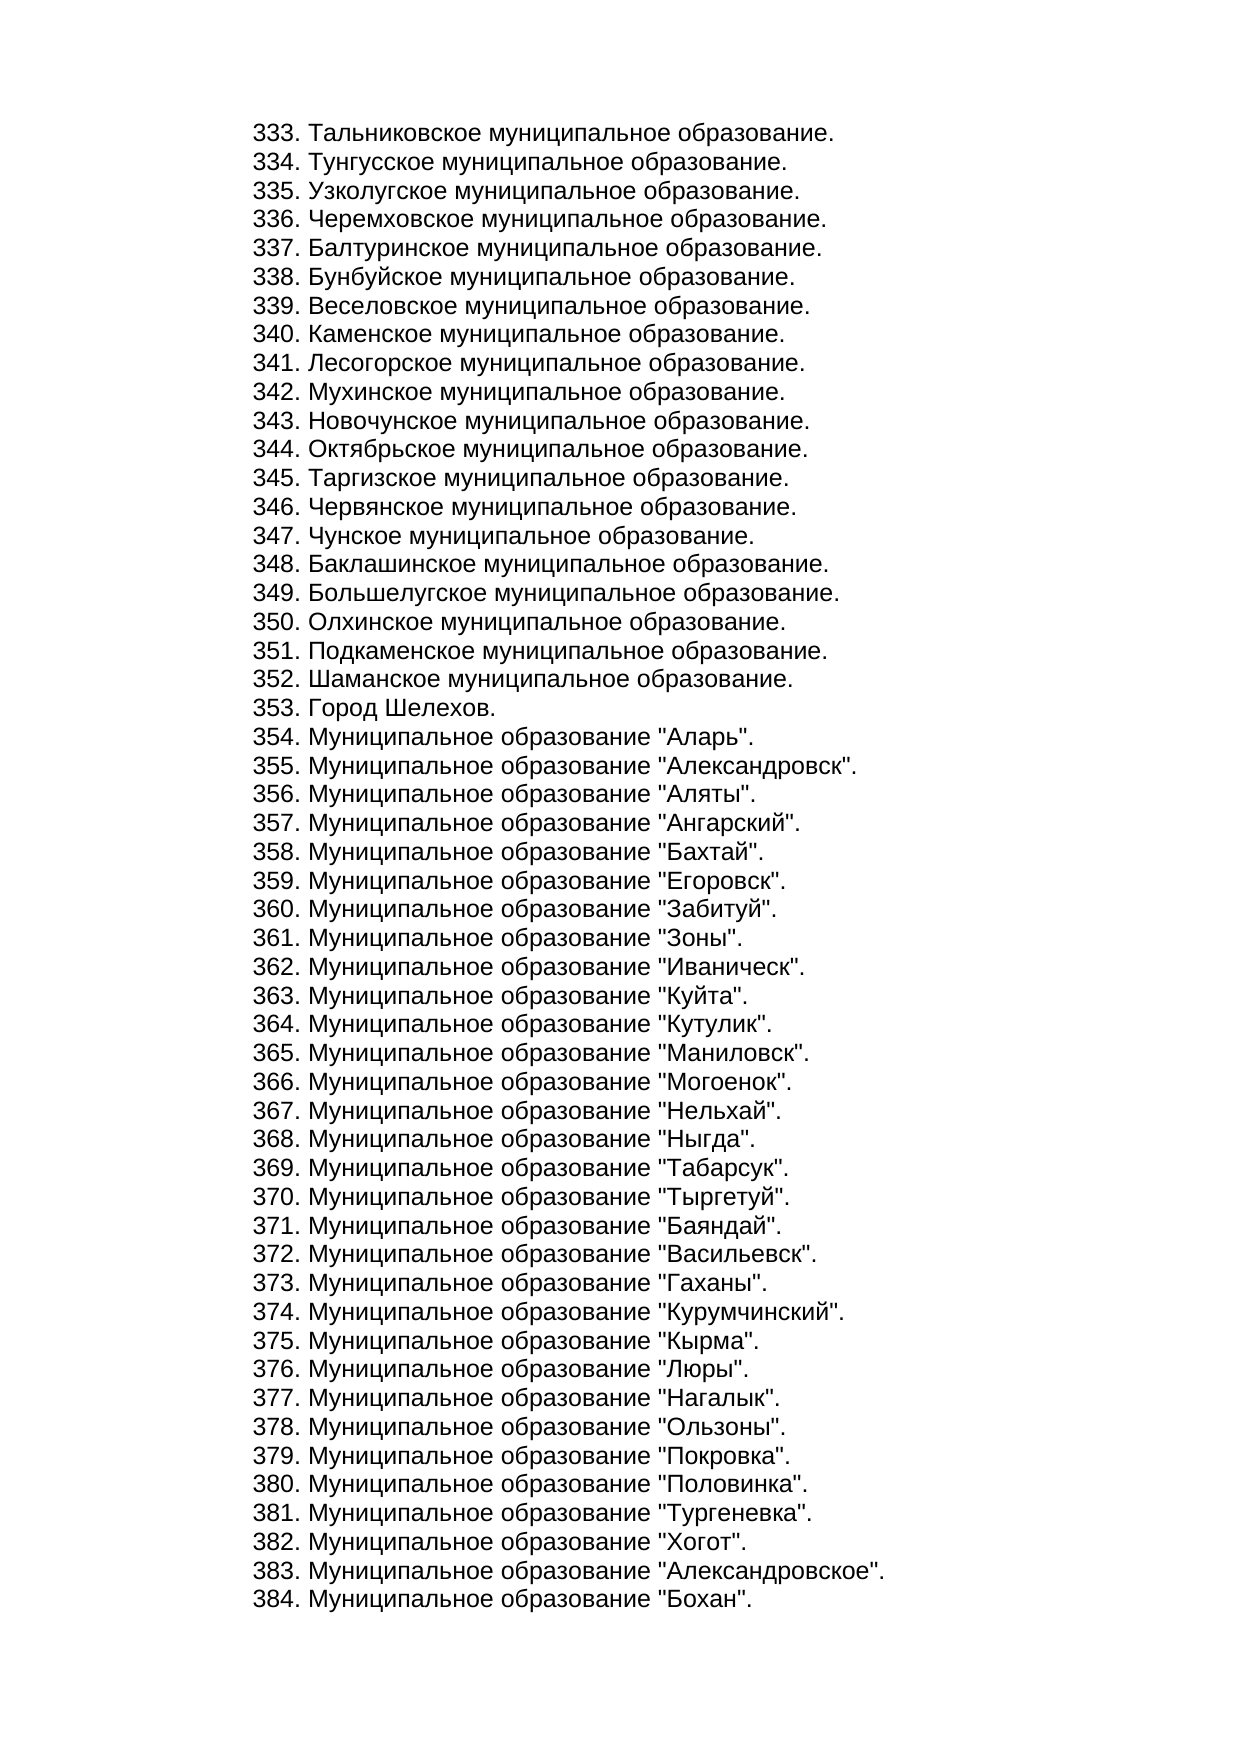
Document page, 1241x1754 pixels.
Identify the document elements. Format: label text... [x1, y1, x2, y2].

text 379. Муниципальное образование "Покровка". [177, 1441, 1152, 1469]
text 361. Муниципальное образование "Зоны". [177, 923, 1152, 952]
text 372. Муниципальное образование "Васильевск". [177, 1239, 1152, 1268]
text 366. Муниципальное образование "Могоенок". [177, 1067, 1152, 1096]
text 343. Новочунское муниципальное образование. [177, 406, 1152, 434]
text 355. Муниципальное образование "Александровск". [177, 751, 1152, 779]
text 335. Узколугское муниципальное образование. [177, 176, 1152, 204]
text 354. Муниципальное образование "Аларь". [177, 722, 1152, 751]
text 338. Бунбуйское муниципальное образование. [177, 262, 1152, 291]
text 370. Муниципальное образование "Тыргетуй". [177, 1182, 1152, 1211]
text 353. Город Шелехов. [177, 693, 1152, 722]
text 333. Тальниковское муниципальное образование. [177, 118, 1152, 147]
text 349. Большелугское муниципальное образование. [177, 578, 1152, 607]
text 350. Олхинское муниципальное образование. [177, 607, 1152, 636]
text 375. Муниципальное образование "Кырма". [177, 1326, 1152, 1354]
text 371. Муниципальное образование "Баяндай". [177, 1211, 1152, 1239]
text 368. Муниципальное образование "Ныгда". [177, 1124, 1152, 1153]
text 382. Муниципальное образование "Хогот". [177, 1527, 1152, 1556]
text 374. Муниципальное образование "Курумчинский". [177, 1297, 1152, 1326]
text 345. Таргизское муниципальное образование. [177, 463, 1152, 492]
text 352. Шаманское муниципальное образование. [177, 664, 1152, 693]
text 381. Муниципальное образование "Тургеневка". [177, 1498, 1152, 1527]
text 367. Муниципальное образование "Нельхай". [177, 1096, 1152, 1124]
text 342. Мухинское муниципальное образование. [177, 377, 1152, 406]
text 336. Черемховское муниципальное образование. [177, 204, 1152, 233]
text 346. Червянское муниципальное образование. [177, 492, 1152, 521]
text 380. Муниципальное образование "Половинка". [177, 1469, 1152, 1498]
text 365. Муниципальное образование "Маниловск". [177, 1038, 1152, 1067]
text 348. Баклашинское муниципальное образование. [177, 549, 1152, 578]
text 339. Веселовское муниципальное образование. [177, 291, 1152, 319]
text 337. Балтуринское муниципальное образование. [177, 233, 1152, 262]
text 383. Муниципальное образование "Александровское". [177, 1556, 1152, 1584]
text 373. Муниципальное образование "Гаханы". [177, 1268, 1152, 1297]
text 351. Подкаменское муниципальное образование. [177, 636, 1152, 664]
text 356. Муниципальное образование "Аляты". [177, 779, 1152, 808]
text 384. Муниципальное образование "Бохан". [177, 1584, 1152, 1613]
text 376. Муниципальное образование "Люры". [177, 1354, 1152, 1383]
text 334. Тунгусское муниципальное образование. [177, 147, 1152, 176]
text 340. Каменское муниципальное образование. [177, 319, 1152, 348]
text 358. Муниципальное образование "Бахтай". [177, 837, 1152, 866]
text 357. Муниципальное образование "Ангарский". [177, 808, 1152, 837]
text 360. Муниципальное образование "Забитуй". [177, 894, 1152, 923]
text 369. Муниципальное образование "Табарсук". [177, 1153, 1152, 1182]
text 378. Муниципальное образование "Ользоны". [177, 1412, 1152, 1441]
text 364. Муниципальное образование "Кутулик". [177, 1009, 1152, 1038]
text 363. Муниципальное образование "Куйта". [177, 981, 1152, 1009]
text 359. Муниципальное образование "Егоровск". [177, 866, 1152, 894]
text 344. Октябрьское муниципальное образование. [177, 434, 1152, 463]
text 362. Муниципальное образование "Иваническ". [177, 952, 1152, 981]
text 377. Муниципальное образование "Нагалык". [177, 1383, 1152, 1412]
text 341. Лесогорское муниципальное образование. [177, 348, 1152, 377]
text 347. Чунское муниципальное образование. [177, 521, 1152, 549]
